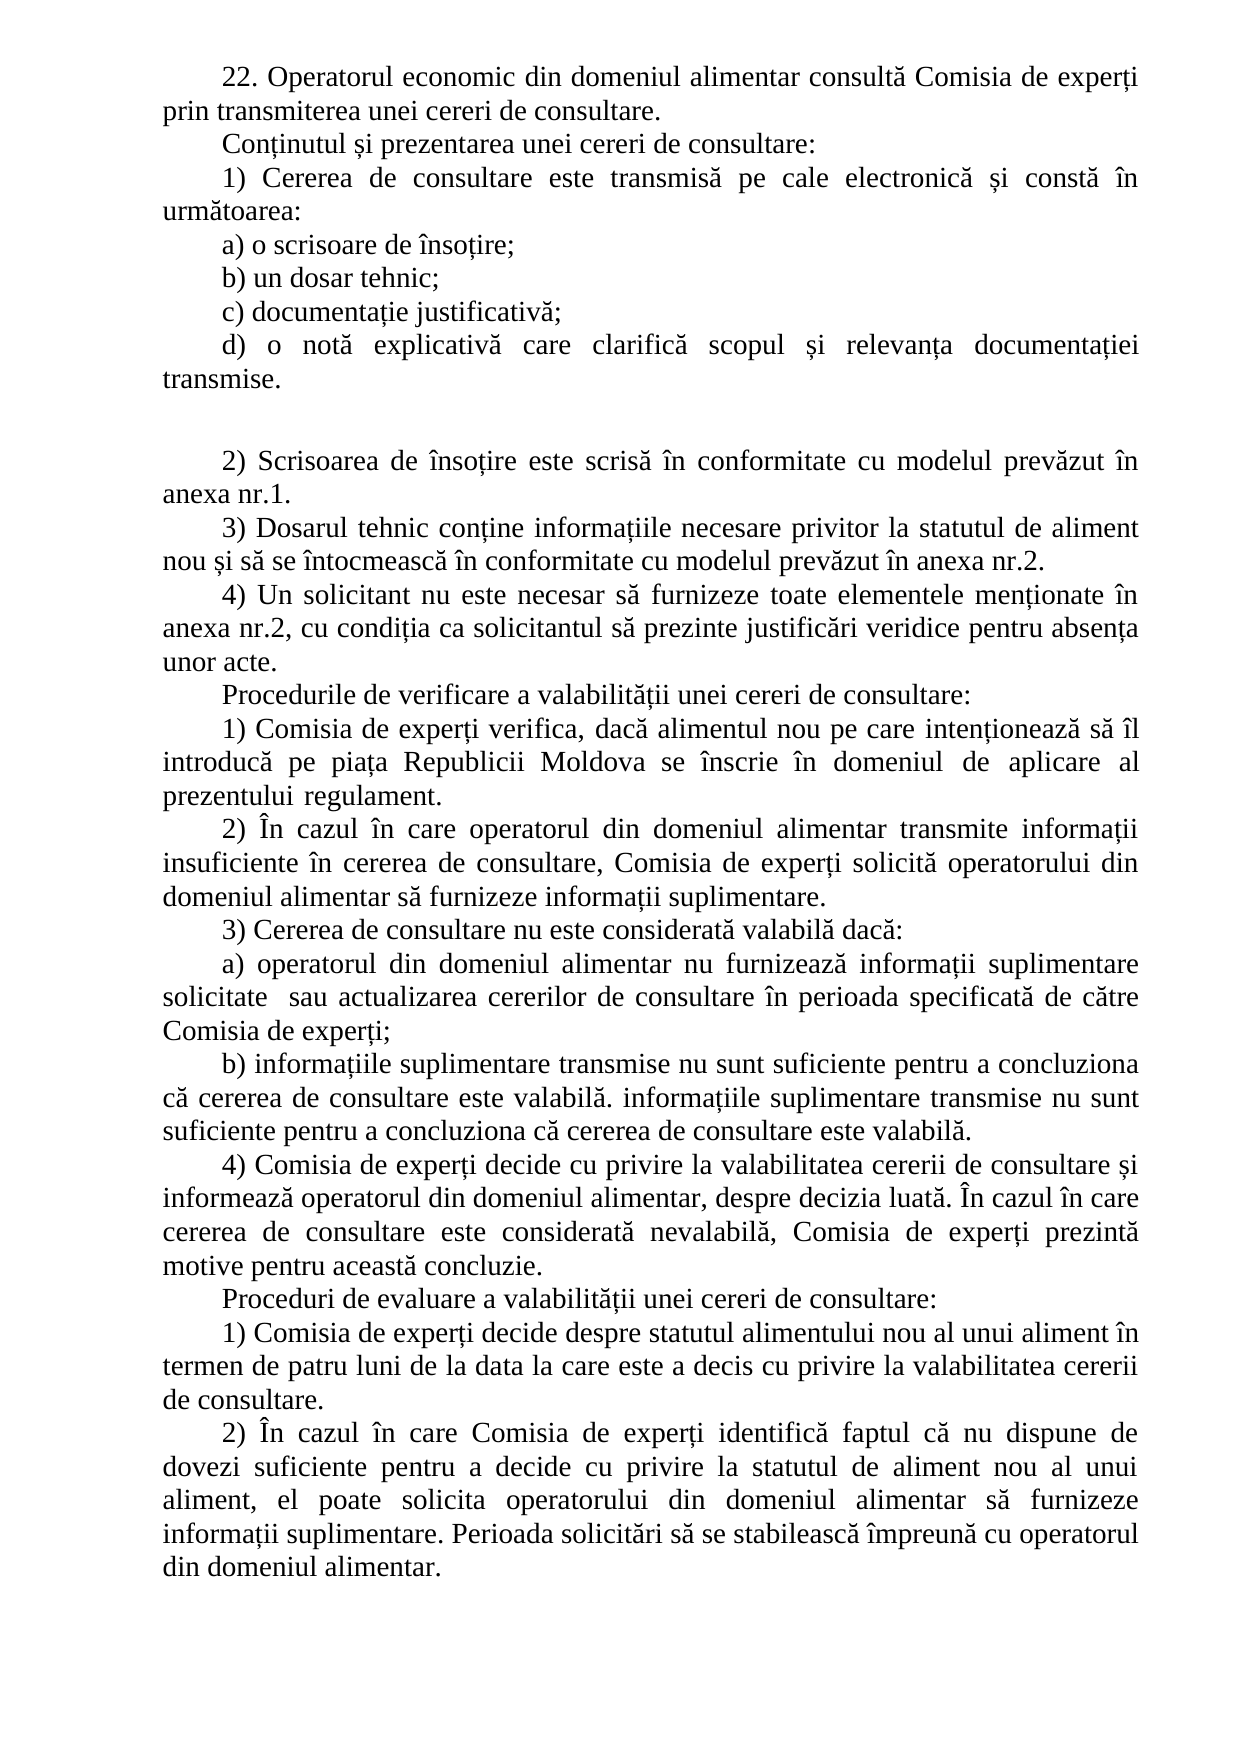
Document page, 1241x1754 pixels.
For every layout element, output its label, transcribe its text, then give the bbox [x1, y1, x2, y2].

text 3) Cererea de consultare nu este considerată valabilă dacă: [162, 912, 1140, 946]
text 2) Scrisoarea de însoțire este scrisă în conformitate cu modelul prevăzut în anexa nr.1. [162, 443, 1140, 510]
text b) informațiile suplimentare transmise nu sunt suficiente pentru a concluziona că cererea de consultare este valabilă. informațiile suplimentare transmise nu sunt suficiente pentru a concluziona că cererea de consultare este valabilă. [162, 1046, 1140, 1147]
text Procedurile de verificare a valabilității unei cereri de consultare: [162, 677, 1140, 711]
text 1) Comisia de experți decide despre statutul alimentului nou al unui aliment în termen de patru luni de la data la care este a decis cu privire la valabilitatea cererii de consultare. [162, 1315, 1140, 1415]
text 4) Un solicitant nu este necesar să furnizeze toate elementele menționate în anexa nr.2, cu condiția ca solicitantul să prezinte justificări veridice pentru absența unor acte. [162, 577, 1140, 677]
text a) o scrisoare de însoțire; [162, 227, 1140, 260]
text 1) Comisia de experți verifica, dacă alimentul nou pe care intenționează să îl introducă pe piața Republicii Moldova se înscrie în domeniul de aplicare al prezentului regulament. [162, 711, 1140, 812]
text 22. Operatorul economic din domeniul alimentar consultă Comisia de experți prin transmiterea unei cereri de consultare. [162, 59, 1140, 126]
text d) o notă explicativă care clarifică scopul și relevanța documentației transmise. [162, 327, 1140, 394]
text 2) În cazul în care Comisia de experți identifică faptul că nu dispune de dovezi suficiente pentru a decide cu privire la statutul de aliment nou al unui aliment, el poate solicita operatorului din domeniul alimentar să furnizeze informații suplimentare. Perioada solicitări să se stabilească împreună cu operatorul din domeniul alimentar. [162, 1415, 1140, 1583]
text 2) În cazul în care operatorul din domeniul alimentar transmite informații insuficiente în cererea de consultare, Comisia de experți solicită operatorului din domeniul alimentar să furnizeze informații suplimentare. [162, 812, 1140, 912]
text Conținutul și prezentarea unei cereri de consultare: [162, 126, 1140, 160]
text 3) Dosarul tehnic conține informațiile necesare privitor la statutul de aliment nou și să se întocmească în conformitate cu modelul prevăzut în anexa nr.2. [162, 510, 1140, 577]
text 1) Cererea de consultare este transmisă pe cale electronică și constă în următoarea: [162, 160, 1140, 227]
text 4) Comisia de experți decide cu privire la valabilitatea cererii de consultare și informează operatorul din domeniul alimentar, despre decizia luată. În cazul în care cererea de consultare este considerată nevalabilă, Comisia de experți prezintă motive pentru această concluzie. [162, 1147, 1140, 1281]
text c) documentație justificativă; [162, 294, 1140, 327]
text b) un dosar tehnic; [162, 260, 1140, 294]
text Proceduri de evaluare a valabilității unei cereri de consultare: [162, 1281, 1151, 1315]
text a) operatorul din domeniul alimentar nu furnizează informații suplimentare solicitate sau actualizarea cererilor de consultare în perioada specificată de către Comisia de experți; [162, 946, 1140, 1046]
